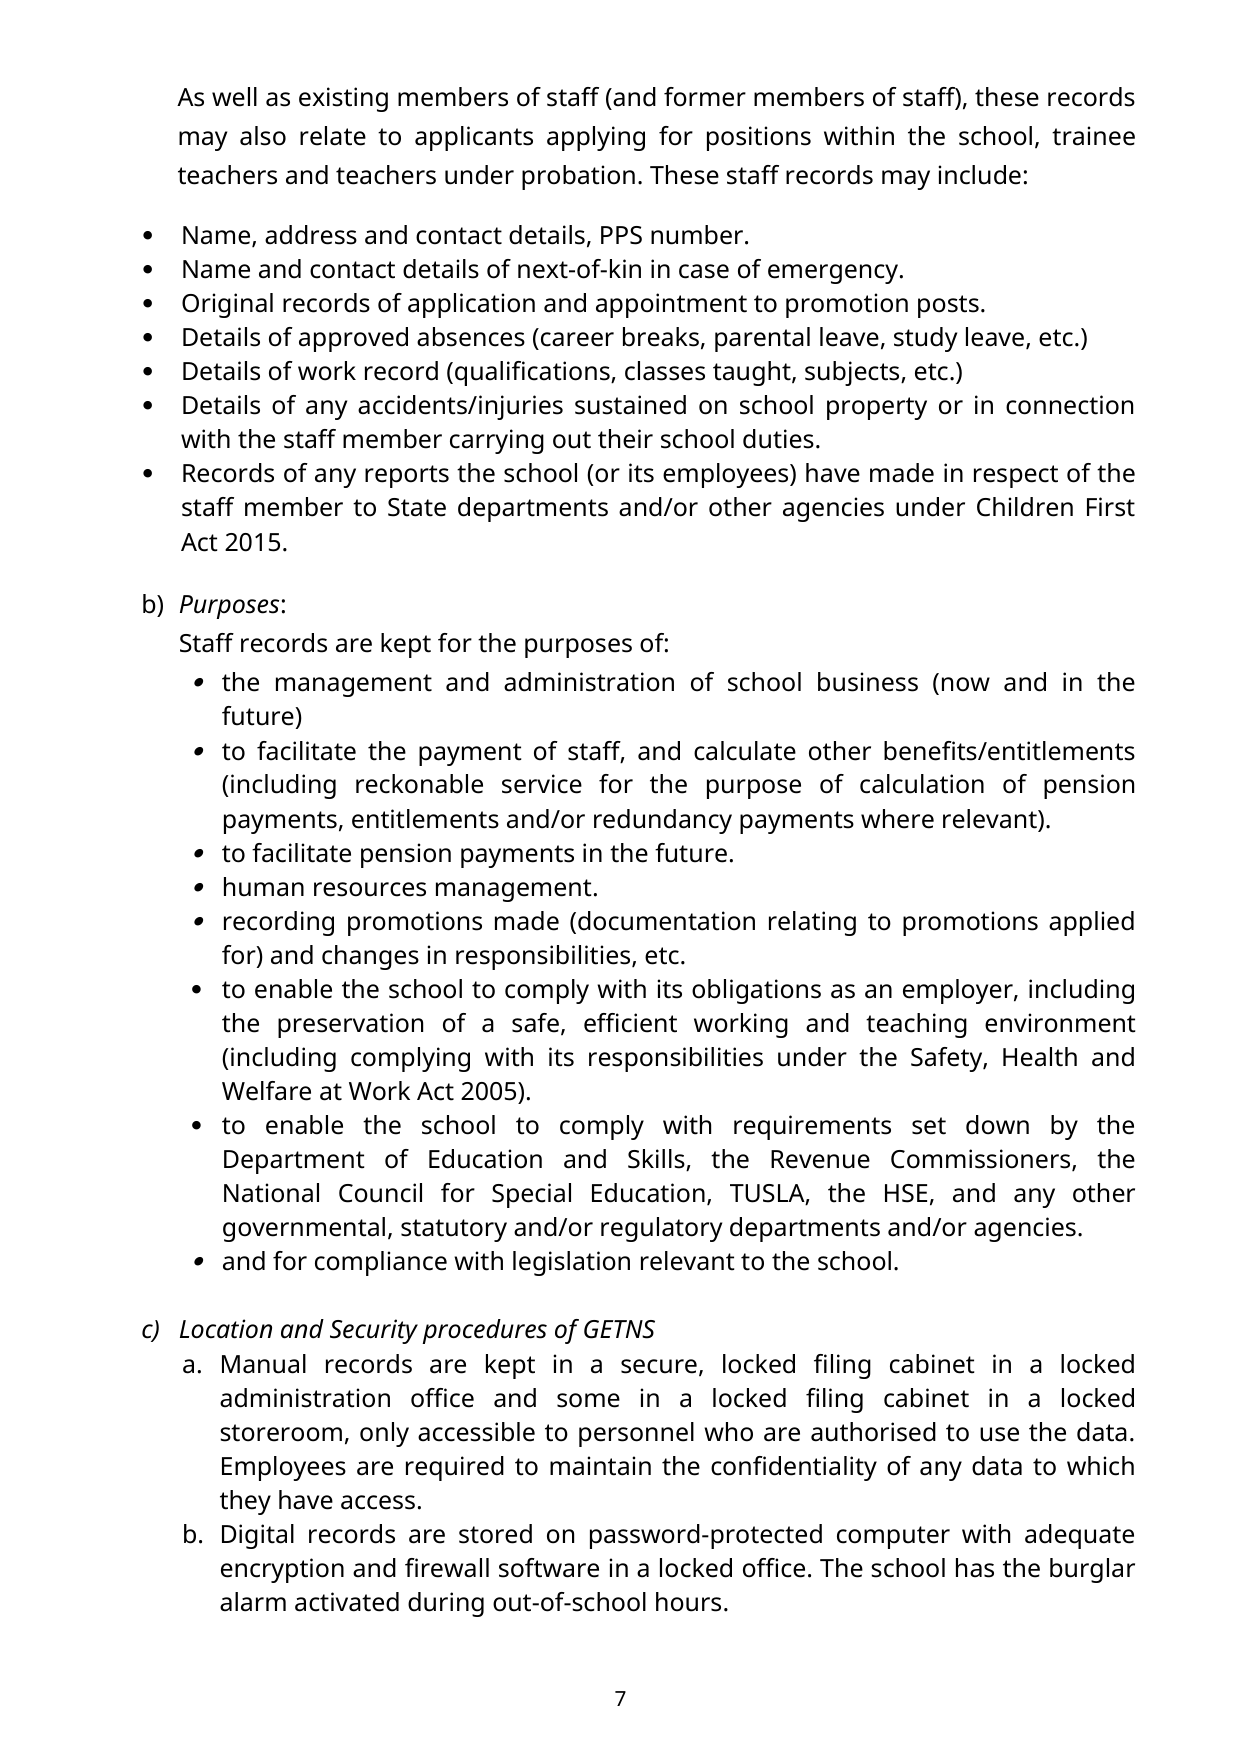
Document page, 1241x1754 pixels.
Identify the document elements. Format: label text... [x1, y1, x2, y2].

list Manual records are kept in a secure, locked filing cabinet in a locked administration office and some in a locked filing cabinet in a locked storeroom, only accessible to personnel who are authorised to use the data. Employees are required to maintain the confidentiality of any data to which they have access. [182, 1346, 1137, 1517]
list human resources management. [192, 869, 1137, 903]
list to enable the school to comply with its obligations as an employer, including the preservation of a safe, efficient working and teaching environment (including complying with its responsibilities under the Safety, Health and Welfare at Work Act 2005). [192, 972, 1137, 1108]
list Details of work record (qualifications, classes taught, subjects, etc.) [143, 354, 1137, 388]
list Purposes: [141, 587, 1137, 621]
list Details of any accidents/injuries sustained on school property or in connection with the staff member carrying out their school duties. [143, 388, 1137, 456]
list and for compliance with legislation relevant to the school. [192, 1244, 1137, 1278]
list Records of any reports the school (or its employees) have made in respect of the staff member to State departments and/or other agencies under Children First Act 2015. [143, 456, 1137, 558]
list Name and contact details of next-of-kin in case of emergency. [143, 252, 1137, 286]
subtitle Location and Security procedures of GETNS [141, 1312, 1137, 1346]
list the management and administration of school business (now and in the future) [192, 665, 1137, 733]
list Digital records are stored on password-protected computer with adequate encryption and firewall software in a locked office. The school has the burglar alarm activated during out-of-school hours. [182, 1517, 1137, 1619]
list to facilitate the payment of staff, and calculate other benefits/entitlements (including reckonable service for the purpose of calculation of pension payments, entitlements and/or redundancy payments where relevant). [192, 733, 1137, 835]
list to facilitate pension payments in the future. [192, 835, 1137, 869]
list recording promotions made (documentation relating to promotions applied for) and changes in responsibilities, etc. [192, 903, 1137, 972]
list Staff records are kept for the purposes of: [178, 626, 1137, 660]
list As well as existing members of staff (and former members of staff), these records may also relate to applicants applying for positions within the school, trainee teachers and teachers under probation. These staff records may include: [177, 79, 1137, 192]
list Name, address and contact details, PPS number. [143, 218, 1137, 252]
list Details of approved absences (career breaks, parental leave, study leave, etc.) [143, 320, 1137, 354]
list to enable the school to comply with requirements set down by the Department of Education and Skills, the Revenue Commissioners, the National Council for Special Education, TUSLA, the HSE, and any other governmental, statutory and/or regulatory departments and/or agencies. [192, 1108, 1137, 1244]
list Original records of application and appointment to promotion posts. [143, 286, 1137, 320]
